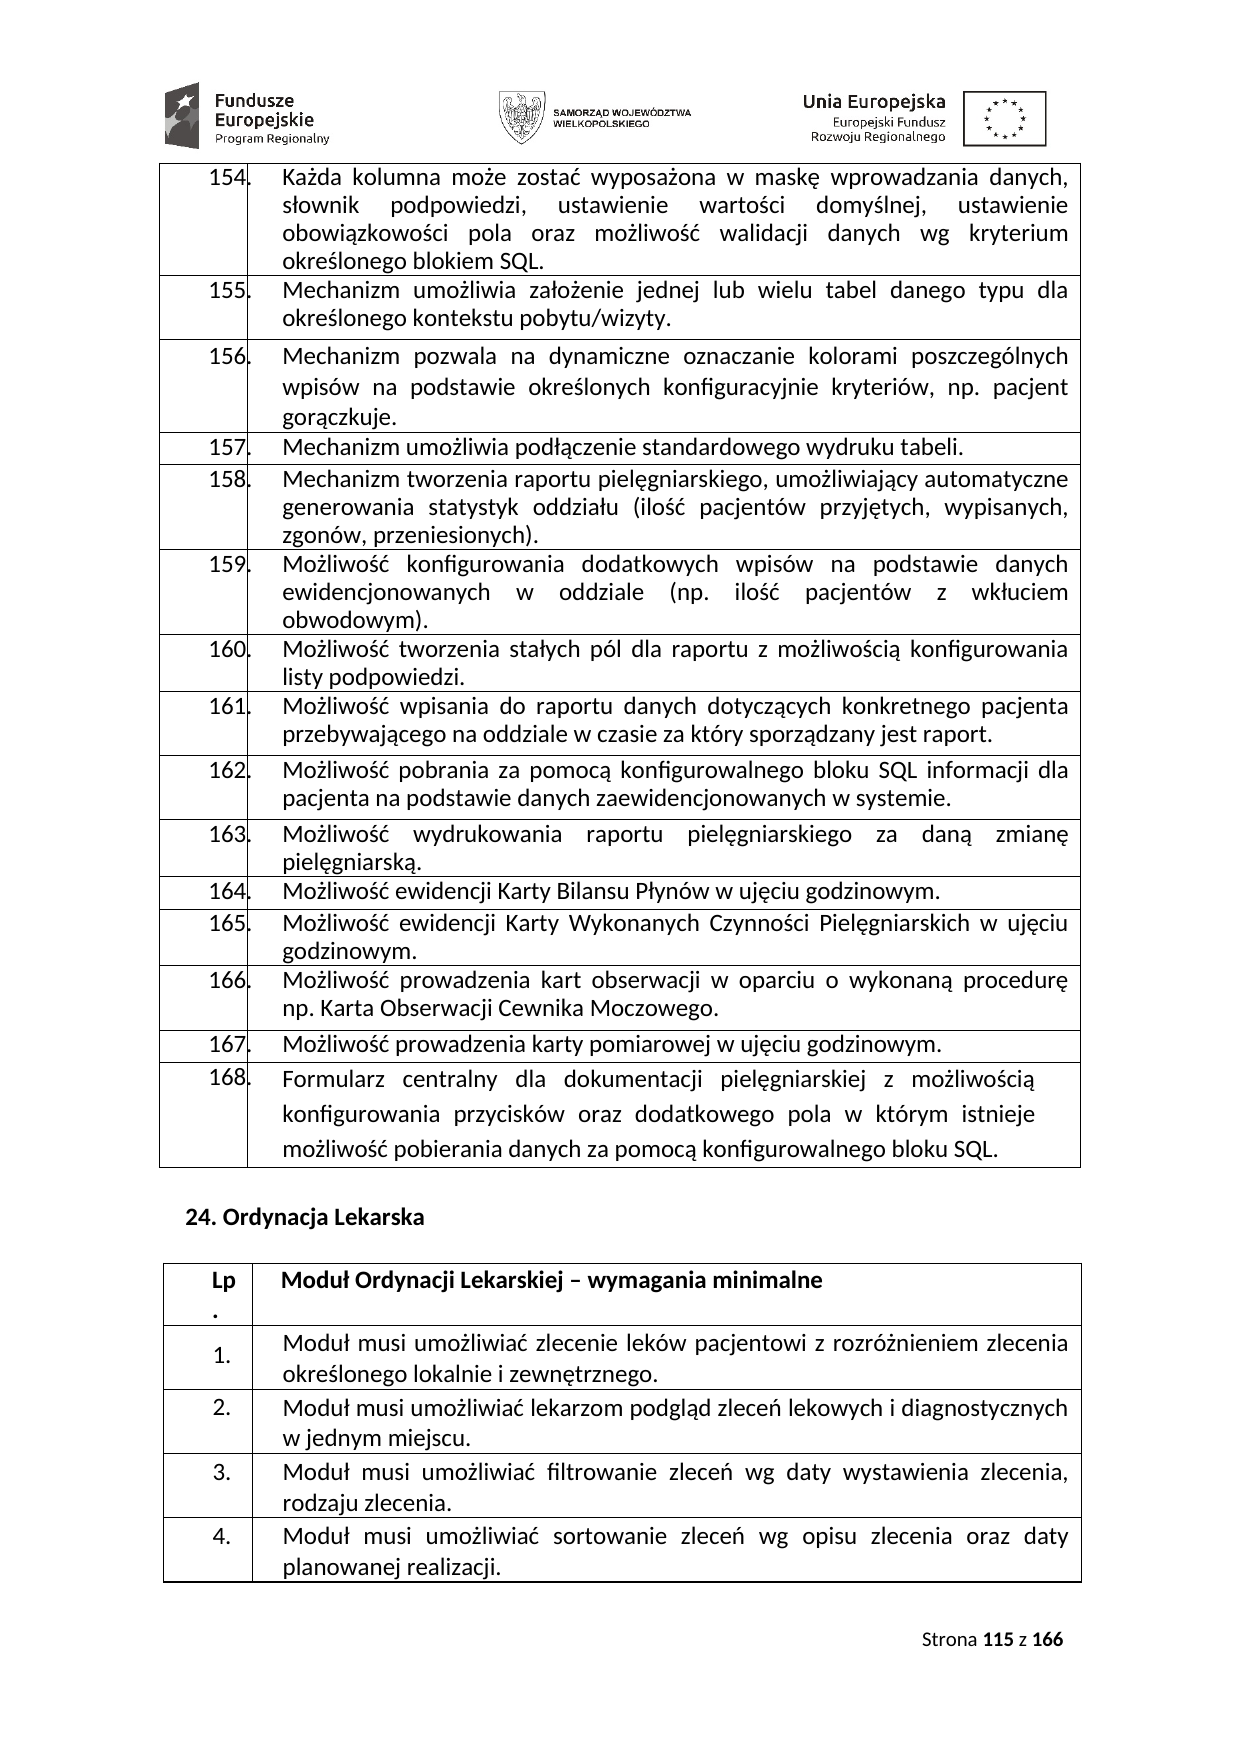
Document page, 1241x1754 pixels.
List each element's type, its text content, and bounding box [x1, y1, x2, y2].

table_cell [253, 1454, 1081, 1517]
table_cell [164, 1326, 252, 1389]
picture [147, 73, 1064, 163]
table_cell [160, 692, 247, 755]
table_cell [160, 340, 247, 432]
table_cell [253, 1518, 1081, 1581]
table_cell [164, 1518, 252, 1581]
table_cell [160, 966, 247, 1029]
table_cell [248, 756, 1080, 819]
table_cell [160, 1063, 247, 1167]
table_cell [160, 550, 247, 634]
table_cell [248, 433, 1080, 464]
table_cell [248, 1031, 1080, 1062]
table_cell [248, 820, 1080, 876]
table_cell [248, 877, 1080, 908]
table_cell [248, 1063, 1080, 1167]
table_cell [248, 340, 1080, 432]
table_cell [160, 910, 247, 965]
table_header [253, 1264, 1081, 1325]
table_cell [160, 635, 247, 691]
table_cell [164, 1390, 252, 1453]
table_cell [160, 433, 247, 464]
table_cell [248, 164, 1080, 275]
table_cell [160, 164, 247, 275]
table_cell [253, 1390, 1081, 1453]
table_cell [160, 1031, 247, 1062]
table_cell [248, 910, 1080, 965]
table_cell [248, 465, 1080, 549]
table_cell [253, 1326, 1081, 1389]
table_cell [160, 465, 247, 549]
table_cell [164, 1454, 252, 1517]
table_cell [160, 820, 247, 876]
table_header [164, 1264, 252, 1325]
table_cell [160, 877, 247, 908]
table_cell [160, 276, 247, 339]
subtitle Ordynacja Lekarska [185, 1201, 1063, 1232]
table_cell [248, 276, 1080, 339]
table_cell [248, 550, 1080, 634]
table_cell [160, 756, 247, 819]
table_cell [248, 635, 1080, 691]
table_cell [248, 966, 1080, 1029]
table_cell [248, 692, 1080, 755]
